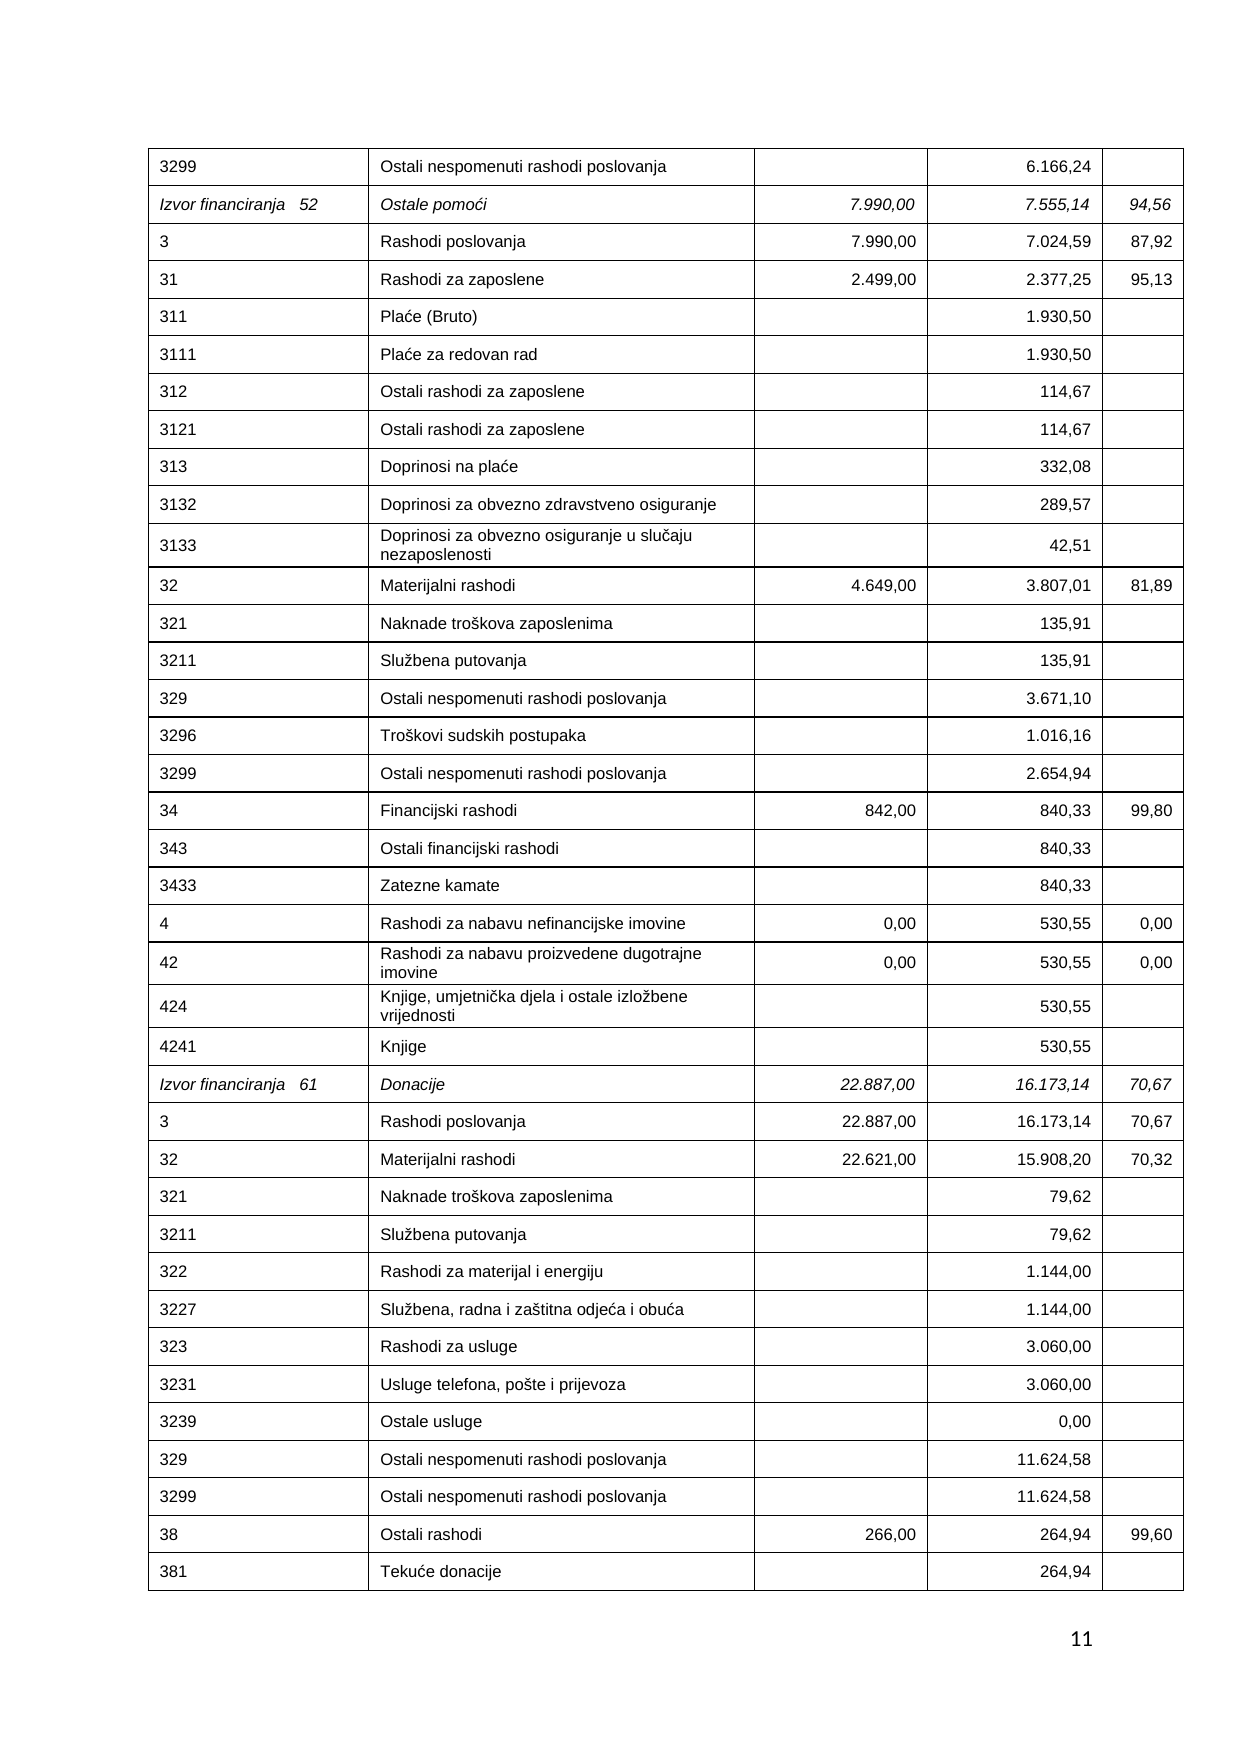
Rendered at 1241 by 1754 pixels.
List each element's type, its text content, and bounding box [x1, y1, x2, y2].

table_cell Naknade troškova zaposlenima [369, 1178, 754, 1215]
table_cell 3133 [149, 524, 368, 566]
table_cell [755, 1291, 927, 1327]
table_cell [1103, 149, 1183, 185]
table_cell Materijalni rashodi [369, 1141, 754, 1177]
table_cell [755, 149, 927, 185]
table_cell [755, 374, 927, 410]
table_cell 114,67 [928, 411, 1102, 448]
table_cell Troškovi sudskih postupaka [369, 718, 754, 754]
table_cell [755, 1441, 927, 1477]
table_cell 3231 [149, 1366, 368, 1402]
table_cell 312 [149, 374, 368, 410]
table_cell Knjige, umjetnička djela i ostale izložbene vrijednosti [369, 985, 754, 1027]
table_cell Službena putovanja [369, 1216, 754, 1252]
table_cell [1103, 1178, 1183, 1215]
table_cell 79,62 [928, 1216, 1102, 1252]
table_cell Ostali rashodi [369, 1516, 754, 1552]
table_cell 4241 [149, 1028, 368, 1065]
table_cell 530,55 [928, 985, 1102, 1027]
table_cell [1103, 1216, 1183, 1252]
table_cell [755, 299, 927, 335]
table_cell Ostali nespomenuti rashodi poslovanja [369, 755, 754, 791]
table_cell 4.649,00 [755, 568, 927, 604]
table_cell 2.499,00 [755, 261, 927, 298]
table_cell 840,33 [928, 793, 1102, 829]
table_cell Službena, radna i zaštitna odjeća i obuća [369, 1291, 754, 1327]
table_cell [755, 1216, 927, 1252]
table_cell [755, 1403, 927, 1440]
table_cell 3227 [149, 1291, 368, 1327]
table_cell 135,91 [928, 605, 1102, 641]
table_cell [1103, 1253, 1183, 1290]
table_cell [1103, 755, 1183, 791]
table_cell [755, 336, 927, 373]
table_cell 289,57 [928, 486, 1102, 523]
table_cell 114,67 [928, 374, 1102, 410]
table_cell 424 [149, 985, 368, 1027]
table_cell Zatezne kamate [369, 868, 754, 904]
table_cell [1103, 1028, 1183, 1065]
table_cell 70,67 [1103, 1066, 1183, 1102]
table_cell [1103, 411, 1183, 448]
table_cell [755, 1553, 927, 1590]
table_cell [1103, 680, 1183, 716]
table_cell 1.016,16 [928, 718, 1102, 754]
table_cell Ostali financijski rashodi [369, 830, 754, 866]
table_cell 1.930,50 [928, 299, 1102, 335]
table_cell [755, 1366, 927, 1402]
table_cell [1103, 1403, 1183, 1440]
table_cell 530,55 [928, 905, 1102, 941]
table_cell 3 [149, 1103, 368, 1140]
table_cell 16.173,14 [928, 1066, 1102, 1102]
table_cell Rashodi za nabavu nefinancijske imovine [369, 905, 754, 941]
table_cell 3121 [149, 411, 368, 448]
table_cell 530,55 [928, 943, 1102, 983]
table_cell 42,51 [928, 524, 1102, 566]
table_cell [755, 524, 927, 566]
table_cell Doprinosi za obvezno zdravstveno osiguranje [369, 486, 754, 523]
table_cell 3.671,10 [928, 680, 1102, 716]
table_cell 31 [149, 261, 368, 298]
table_cell 0,00 [928, 1403, 1102, 1440]
table_cell Ostali nespomenuti rashodi poslovanja [369, 1441, 754, 1477]
table_cell 7.024,59 [928, 224, 1102, 260]
table_cell 2.654,94 [928, 755, 1102, 791]
table_cell 3132 [149, 486, 368, 523]
table_cell 332,08 [928, 449, 1102, 485]
table_cell 7.555,14 [928, 186, 1102, 223]
table_cell Tekuće donacije [369, 1553, 754, 1590]
table_cell [755, 868, 927, 904]
table_cell [1103, 1478, 1183, 1515]
table_cell 1.144,00 [928, 1291, 1102, 1327]
table_cell 3.807,01 [928, 568, 1102, 604]
table_cell [1103, 718, 1183, 754]
table_cell [1103, 1441, 1183, 1477]
table_cell [755, 643, 927, 679]
table_cell Plaće za redovan rad [369, 336, 754, 373]
table_cell [1103, 1291, 1183, 1327]
table_cell 81,89 [1103, 568, 1183, 604]
table_cell 3211 [149, 643, 368, 679]
table_cell [1103, 374, 1183, 410]
table_cell 11.624,58 [928, 1441, 1102, 1477]
table_cell Službena putovanja [369, 643, 754, 679]
table_cell 87,92 [1103, 224, 1183, 260]
table_cell Usluge telefona, pošte i prijevoza [369, 1366, 754, 1402]
table_cell Doprinosi za obvezno osiguranje u slučaju nezaposlenosti [369, 524, 754, 566]
table_cell 0,00 [755, 943, 927, 983]
table_cell 840,33 [928, 830, 1102, 866]
table_cell Ostali rashodi za zaposlene [369, 411, 754, 448]
table_cell [755, 985, 927, 1027]
table_cell [755, 411, 927, 448]
table_cell [1103, 830, 1183, 866]
table_cell 7.990,00 [755, 186, 927, 223]
table_cell 1.930,50 [928, 336, 1102, 373]
table_cell 94,56 [1103, 186, 1183, 223]
table_cell [755, 1328, 927, 1365]
table_cell [1103, 1328, 1183, 1365]
table_cell 321 [149, 605, 368, 641]
table_cell 3111 [149, 336, 368, 373]
table_cell Ostali nespomenuti rashodi poslovanja [369, 680, 754, 716]
table_cell 0,00 [1103, 943, 1183, 983]
table_cell [1103, 605, 1183, 641]
table_cell 3239 [149, 1403, 368, 1440]
table_cell 38 [149, 1516, 368, 1552]
table_cell 99,80 [1103, 793, 1183, 829]
table_cell 0,00 [755, 905, 927, 941]
table_cell [755, 718, 927, 754]
table_cell 6.166,24 [928, 149, 1102, 185]
table_cell 313 [149, 449, 368, 485]
table_cell 266,00 [755, 1516, 927, 1552]
table_cell 530,55 [928, 1028, 1102, 1065]
table_cell 381 [149, 1553, 368, 1590]
table_cell Donacije [369, 1066, 754, 1102]
table_cell Financijski rashodi [369, 793, 754, 829]
table_cell 264,94 [928, 1553, 1102, 1590]
table_cell 3299 [149, 755, 368, 791]
table_cell 3296 [149, 718, 368, 754]
table_cell Ostali rashodi za zaposlene [369, 374, 754, 410]
table_cell 99,60 [1103, 1516, 1183, 1552]
table_cell 2.377,25 [928, 261, 1102, 298]
table_cell 11.624,58 [928, 1478, 1102, 1515]
table_cell 42 [149, 943, 368, 983]
table_cell [755, 605, 927, 641]
table_cell 3.060,00 [928, 1328, 1102, 1365]
table_cell [755, 1253, 927, 1290]
table_cell [1103, 985, 1183, 1027]
table_cell 70,67 [1103, 1103, 1183, 1140]
table_cell 3299 [149, 149, 368, 185]
table_cell Plaće (Bruto) [369, 299, 754, 335]
table_cell Rashodi poslovanja [369, 1103, 754, 1140]
table_cell 3.060,00 [928, 1366, 1102, 1402]
table_cell Rashodi za usluge [369, 1328, 754, 1365]
table_cell [755, 486, 927, 523]
table_cell 840,33 [928, 868, 1102, 904]
table_cell 1.144,00 [928, 1253, 1102, 1290]
table_cell 16.173,14 [928, 1103, 1102, 1140]
table_cell 0,00 [1103, 905, 1183, 941]
table_cell Rashodi za nabavu proizvedene dugotrajne imovine [369, 943, 754, 983]
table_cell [369, 149, 754, 185]
table_cell 343 [149, 830, 368, 866]
table_cell [1103, 524, 1183, 566]
table_cell Doprinosi na plaće [369, 449, 754, 485]
table_cell [1103, 643, 1183, 679]
table_cell 15.908,20 [928, 1141, 1102, 1177]
table_cell [755, 1028, 927, 1065]
table_cell 4 [149, 905, 368, 941]
table_cell 329 [149, 680, 368, 716]
table_cell 3 [149, 224, 368, 260]
table_cell 95,13 [1103, 261, 1183, 298]
table_cell 321 [149, 1178, 368, 1215]
table_cell 22.621,00 [755, 1141, 927, 1177]
table_cell [1103, 1553, 1183, 1590]
table_cell 32 [149, 568, 368, 604]
table_cell 22.887,00 [755, 1066, 927, 1102]
table_cell 70,32 [1103, 1141, 1183, 1177]
table_cell [1103, 1366, 1183, 1402]
table_cell 135,91 [928, 643, 1102, 679]
table_cell [1103, 449, 1183, 485]
table_cell 34 [149, 793, 368, 829]
table_cell 3433 [149, 868, 368, 904]
table_cell [755, 755, 927, 791]
table_cell 264,94 [928, 1516, 1102, 1552]
table_cell Ostali nespomenuti rashodi poslovanja [369, 1478, 754, 1515]
table_cell [755, 1478, 927, 1515]
table_cell Knjige [369, 1028, 754, 1065]
table_cell 842,00 [755, 793, 927, 829]
table_cell 7.990,00 [755, 224, 927, 260]
table_cell Izvor financiranja 52 [149, 186, 368, 223]
table_cell 323 [149, 1328, 368, 1365]
table_cell Rashodi za materijal i energiju [369, 1253, 754, 1290]
table_cell [755, 830, 927, 866]
table_cell 3211 [149, 1216, 368, 1252]
table_cell [1103, 486, 1183, 523]
table_cell [1103, 336, 1183, 373]
table_cell Ostale usluge [369, 1403, 754, 1440]
table_cell [755, 1178, 927, 1215]
table_cell Rashodi za zaposlene [369, 261, 754, 298]
table_cell Rashodi poslovanja [369, 224, 754, 260]
table_cell 79,62 [928, 1178, 1102, 1215]
table_cell 32 [149, 1141, 368, 1177]
table_cell 311 [149, 299, 368, 335]
table_cell [755, 680, 927, 716]
table_cell [1103, 299, 1183, 335]
table_cell 329 [149, 1441, 368, 1477]
table_cell Naknade troškova zaposlenima [369, 605, 754, 641]
table_cell 322 [149, 1253, 368, 1290]
table_cell Ostale pomoći [369, 186, 754, 223]
table_cell Izvor financiranja 61 [149, 1066, 368, 1102]
table_cell Materijalni rashodi [369, 568, 754, 604]
table_cell 3299 [149, 1478, 368, 1515]
table_cell [755, 449, 927, 485]
table_cell [1103, 868, 1183, 904]
table_cell 22.887,00 [755, 1103, 927, 1140]
